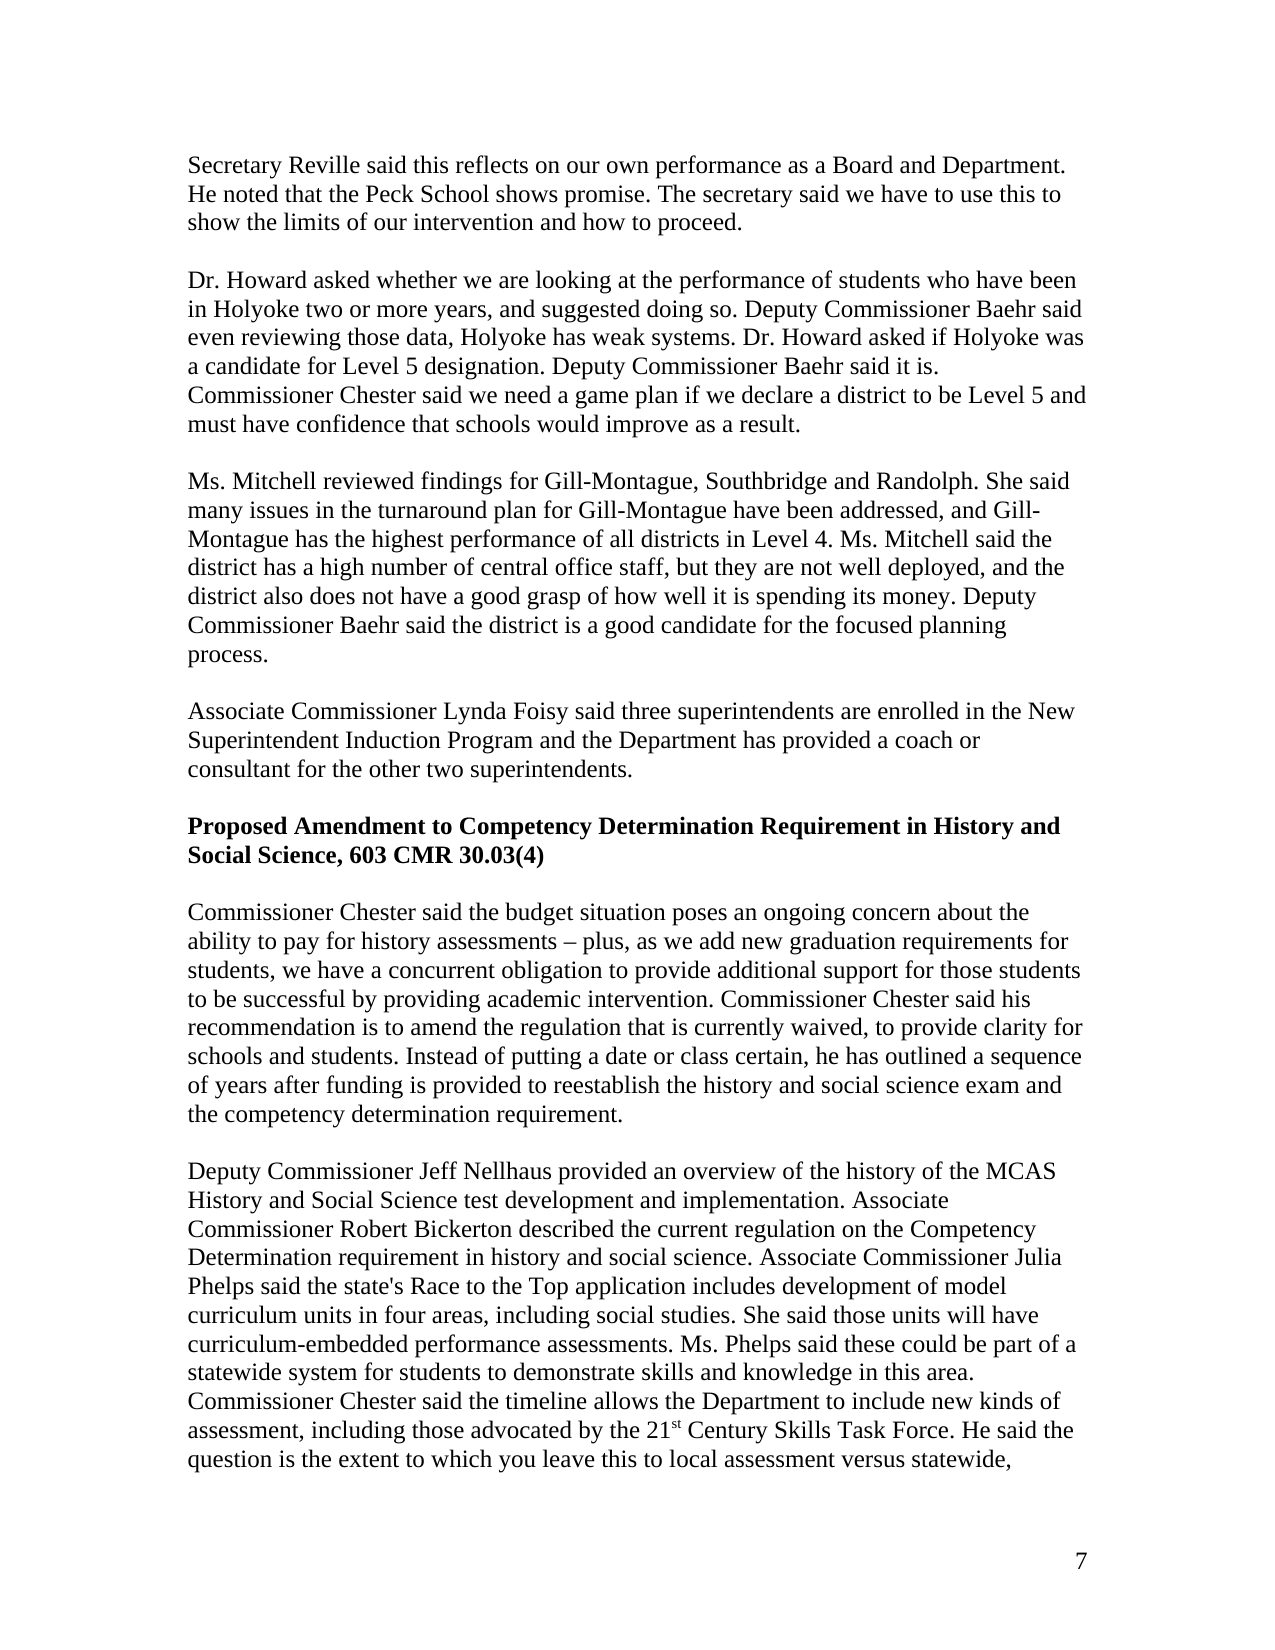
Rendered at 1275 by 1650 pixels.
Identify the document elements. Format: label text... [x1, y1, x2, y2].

text Ms. Mitchell reviewed findings for Gill-Montague, and . She said many issues in the turnaround plan for Gill-Montague have been addressed, and Gill-Montague has the highest performance of all districts in Level 4. Ms. Mitchell said the district has a high number of central office staff, but they are not well deployed, and the district also does not have a good grasp of how well it is spending its money. Deputy Commissioner Baehr said the district is a good candidate for the focused planning process. [187, 466, 1087, 667]
text Commissioner Chester said the budget situation poses an ongoing concern about the ability to pay for history assessments – plus, as we add new graduation requirements for students, we have a concurrent obligation to provide additional support for those students to be successful by providing academic intervention. Commissioner Chester said his recommendation is to amend the regulation that is currently waived, to provide clarity for schools and students. Instead of putting a date or class certain, he has outlined a sequence of years after funding is provided to reestablish the history and social science exam and the competency determination requirement. [187, 897, 1087, 1127]
text Associate Commissioner Lynda Foisy said three superintendents are enrolled in the New Superintendent Induction Program and the Department has provided a coach or consultant for the other two superintendents. [187, 696, 1087, 782]
text Dr. Howard asked whether we are looking at the performance of students who have been in two or more years, and suggested doing so. Deputy Commissioner Baehr said even reviewing those data, has weak systems. Dr. Howard asked if was a candidate for Level 5 designation. Deputy Commissioner Baehr said it is. Commissioner Chester said we need a game plan if we declare a district to be Level 5 and must have confidence that schools would improve as a result. [187, 265, 1087, 437]
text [187, 1156, 1087, 1472]
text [187, 150, 1087, 236]
text Proposed Amendment to Competency Determination Requirement in History and Social Science, 603 CMR 30.03(4) [187, 811, 1087, 869]
